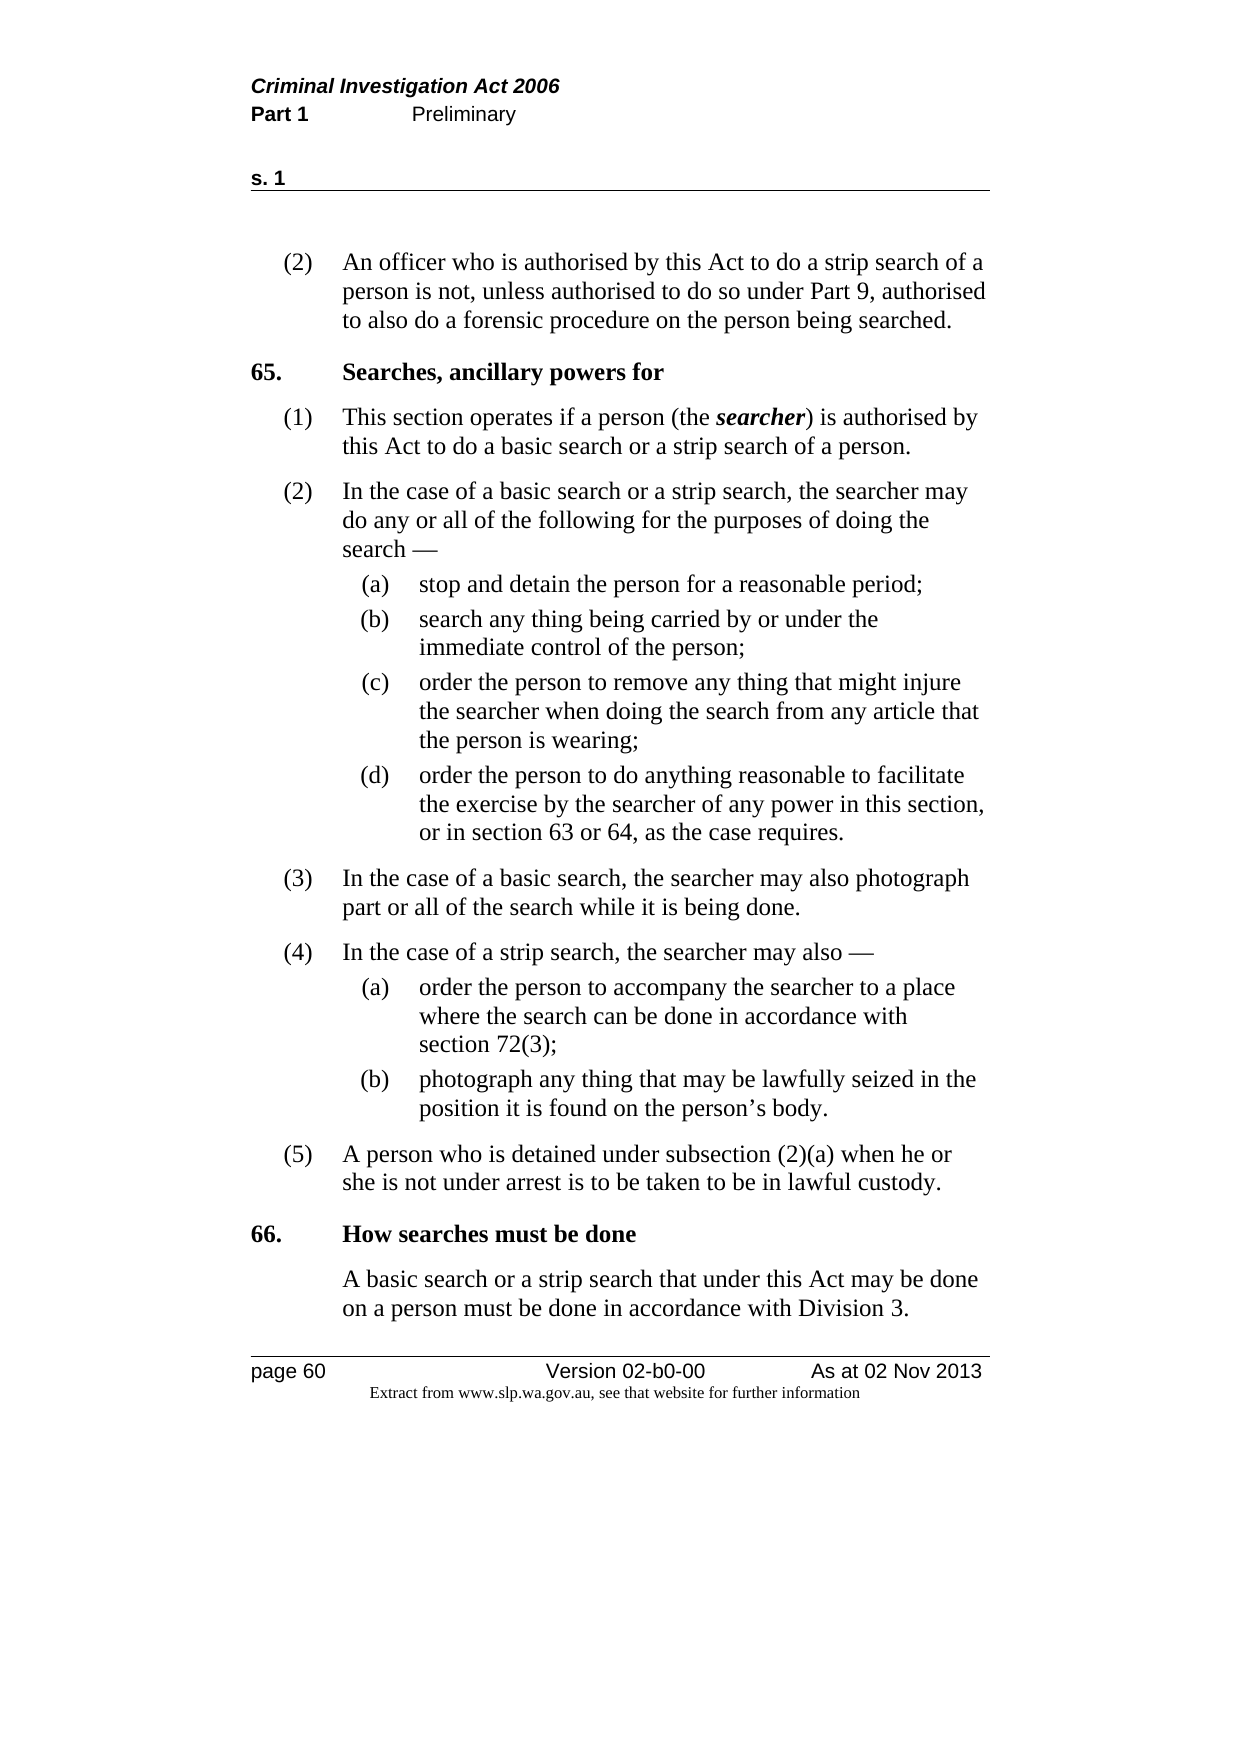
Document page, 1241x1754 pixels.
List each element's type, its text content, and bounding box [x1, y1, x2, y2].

text (b) search any thing being carried by or under the immediate control of the person; [251, 604, 990, 661]
subtitle 66. How searches must be done [251, 1219, 990, 1248]
text (c) order the person to remove any thing that might injure the searcher when doing the search from any article that the person is wearing; [251, 667, 990, 754]
text (a) stop and detain the person for a reasonable period; [251, 569, 990, 597]
text (2) An officer who is authorised by this Act to do a strip search of a person is not, unless authorised to do so under Part 9, authorised to also do a forensic procedure on the person being searched. [251, 247, 990, 334]
text (b) photograph any thing that may be lawfully seized in the position it is found on the person’s body. [251, 1064, 990, 1122]
text (d) order the person to do anything reasonable to facilitate the exercise by the searcher of any power in this section, or in section 63 or 64, as the case requires. [251, 760, 990, 846]
text A basic search or a strip search that under this Act may be done on a person must be done in accordance with Division 3. [251, 1264, 990, 1322]
subtitle 65. Searches, ancillary powers for [251, 357, 990, 385]
text (a) order the person to accompany the searcher to a place where the search can be done in accordance with section 72(3); [251, 972, 990, 1058]
text (2) In the case of a basic search or a strip search, the searcher may do any or all of the following for the purposes of doing the search — [251, 476, 990, 562]
text (4) In the case of a strip search, the searcher may also — [251, 937, 990, 966]
text (3) In the case of a basic search, the searcher may also photograph part or all of the search while it is being done. [251, 863, 990, 920]
text (5) A person who is detained under subsection (2)(a) when he or she is not under arrest is to be taken to be in lawful custody. [251, 1139, 990, 1196]
text (1) This section operates if a person (the searcher) is authorised by this Act to do a basic search or a strip search of a person. [251, 402, 990, 459]
